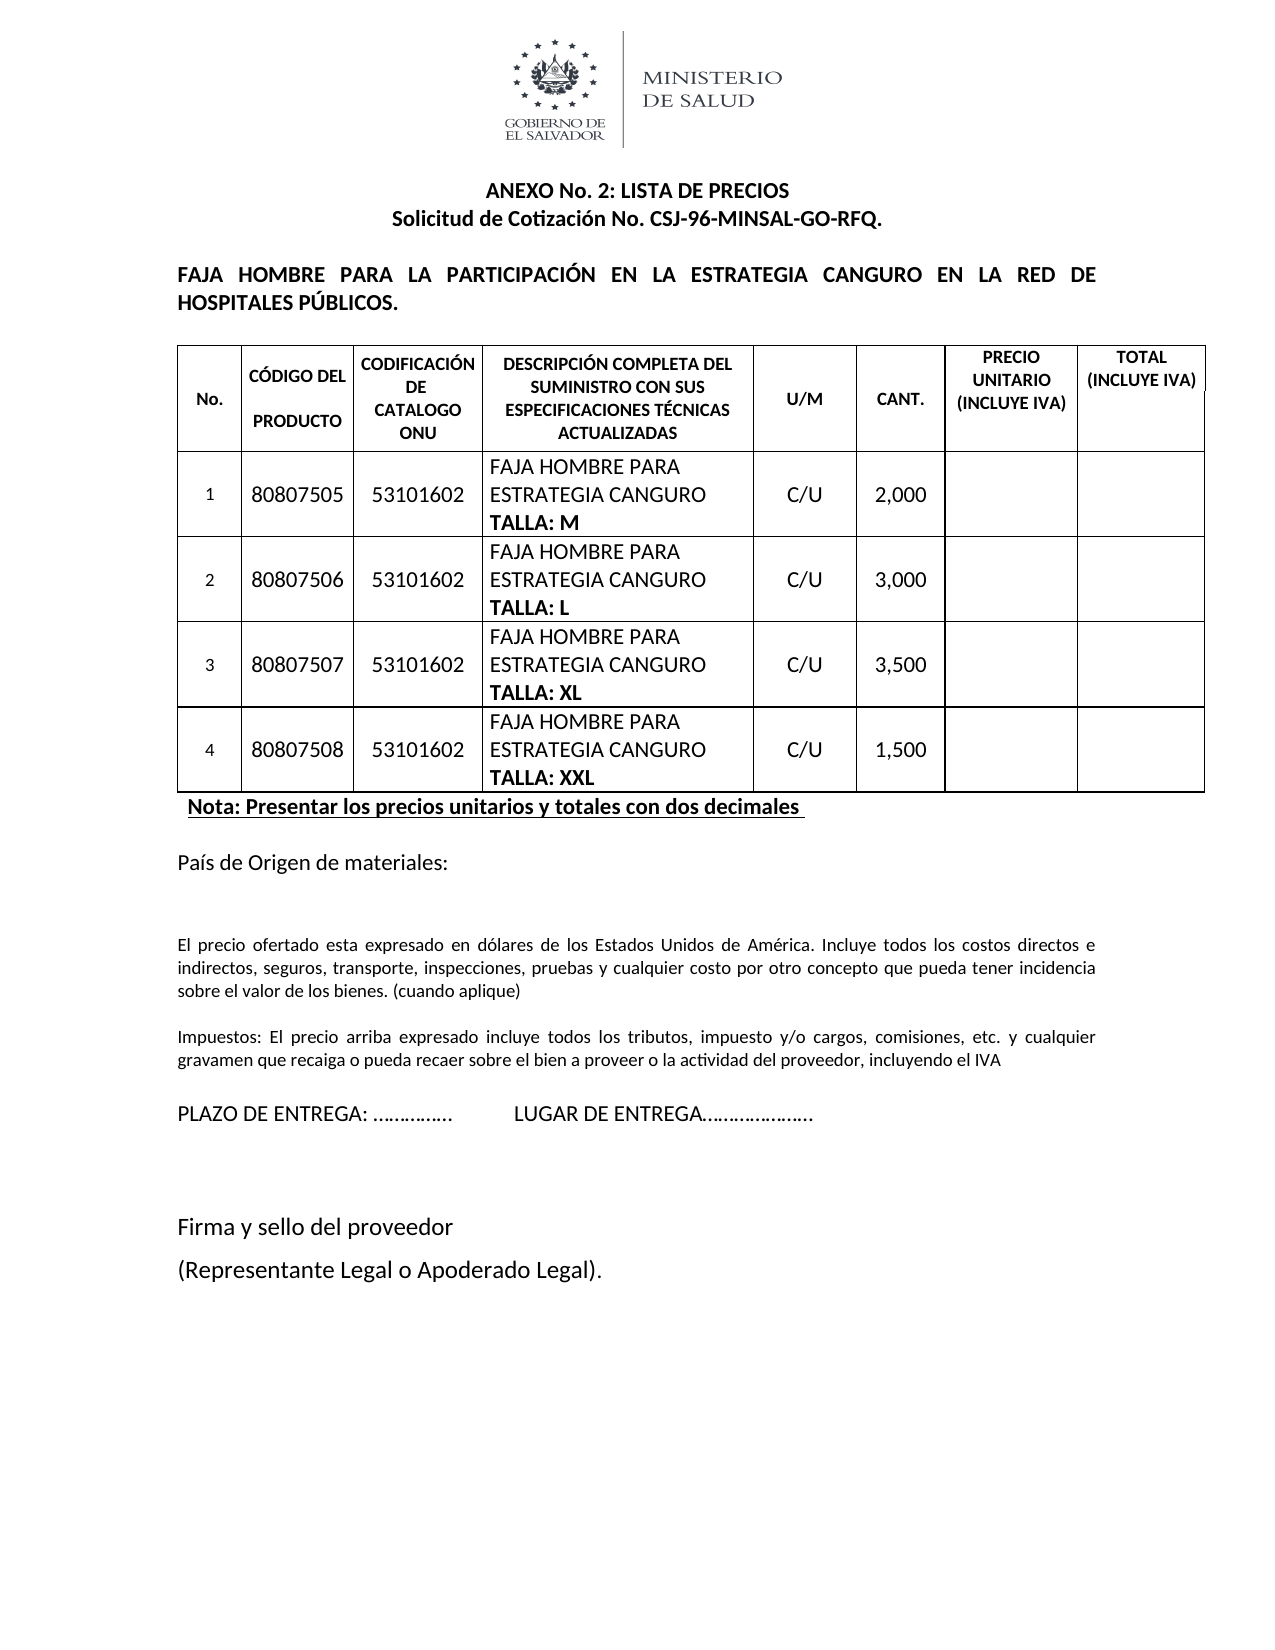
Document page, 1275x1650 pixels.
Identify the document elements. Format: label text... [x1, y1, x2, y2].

table_cell 3,500 [857, 622, 944, 706]
table_cell 53101602 [354, 537, 482, 621]
table_cell 53101602 [354, 452, 482, 536]
table_cell 53101602 [354, 708, 482, 791]
table_cell 3,000 [857, 537, 944, 621]
table_header CODIFICACIÓN DE CATALOGO ONU [354, 346, 482, 451]
text El precio ofertado esta expresado en dólares de los Estados Unidos de América. Incluye todos los costos directos e indirectos, seguros, transporte, inspecciones, pruebas y cualquier costo por otro concepto que pueda tener incidencia sobre el valor de los bienes. (cuando aplique) [177, 933, 1098, 1002]
table_cell FAJA HOMBRE PARA ESTRATEGIA CANGURO TALLA: M [483, 452, 753, 536]
table_header PRECIO UNITARIO (INCLUYE IVA) [946, 346, 1077, 451]
table_cell [1078, 537, 1204, 621]
text Nota: Presentar los precios unitarios y totales con dos decimales [177, 793, 1098, 821]
table_header U/M [754, 346, 856, 451]
table_cell 2 [178, 537, 241, 621]
table_cell 4 [178, 708, 241, 791]
text ANEXO No. 2: LISTA DE PRECIOS [177, 176, 1098, 204]
text País de Origen de materiales: [177, 848, 1098, 877]
table_cell [1078, 452, 1204, 536]
table_header CANT. [857, 346, 944, 451]
table_cell FAJA HOMBRE PARA ESTRATEGIA CANGURO TALLA: XL [483, 622, 753, 706]
table_cell C/U [754, 452, 856, 536]
table_cell [1078, 708, 1204, 791]
table_cell [1078, 391, 1204, 451]
text (Representante Legal o Apoderado Legal). [177, 1254, 1098, 1284]
table_cell FAJA HOMBRE PARA ESTRATEGIA CANGURO TALLA: L [483, 537, 753, 621]
table_cell [946, 622, 1077, 706]
table_cell C/U [754, 708, 856, 791]
text Impuestos: El precio arriba expresado incluye todos los tributos, impuesto y/o cargos, comisiones, etc. y cualquier gravamen que recaiga o pueda recaer sobre el bien a proveer o la actividad del proveedor, incluyendo el IVA [177, 1025, 1098, 1071]
table_cell 2,000 [857, 452, 944, 536]
table_header DESCRIPCIÓN COMPLETA DEL SUMINISTRO CON SUS ESPECIFICACIONES TÉCNICAS ACTUALIZADAS [483, 346, 753, 451]
table_cell 53101602 [354, 622, 482, 706]
table_cell 80807506 [242, 537, 353, 621]
text PLAZO DE ENTREGA: …………… LUGAR DE ENTREGA………………… [177, 1099, 1098, 1127]
table_header CÓDIGO DEL PRODUCTO [242, 346, 353, 451]
table_cell 80807505 [242, 452, 353, 536]
picture [505, 31, 783, 148]
text Firma y sello del proveedor [177, 1211, 1098, 1241]
text Solicitud de Cotización No. CSJ-96-MINSAL-GO-RFQ. [177, 204, 1098, 232]
table_cell 80807508 [242, 708, 353, 791]
table_header No. [178, 346, 241, 451]
table_cell [946, 708, 1077, 791]
table_header TOTAL (INCLUYE IVA) [1078, 346, 1205, 391]
table_cell [946, 452, 1077, 536]
table_cell FAJA HOMBRE PARA ESTRATEGIA CANGURO TALLA: XXL [483, 708, 753, 791]
table_cell 1,500 [857, 708, 944, 791]
table_cell C/U [754, 537, 856, 621]
text FAJA HOMBRE PARA LA PARTICIPACIÓN EN LA ESTRATEGIA CANGURO EN LA RED DE HOSPITALES PÚBLICOS. [177, 260, 1098, 316]
table_cell 3 [178, 622, 241, 706]
table_cell C/U [754, 622, 856, 706]
table_cell [1078, 622, 1204, 706]
table_cell 1 [178, 452, 241, 536]
table_cell [946, 537, 1077, 621]
table_cell 80807507 [242, 622, 353, 706]
